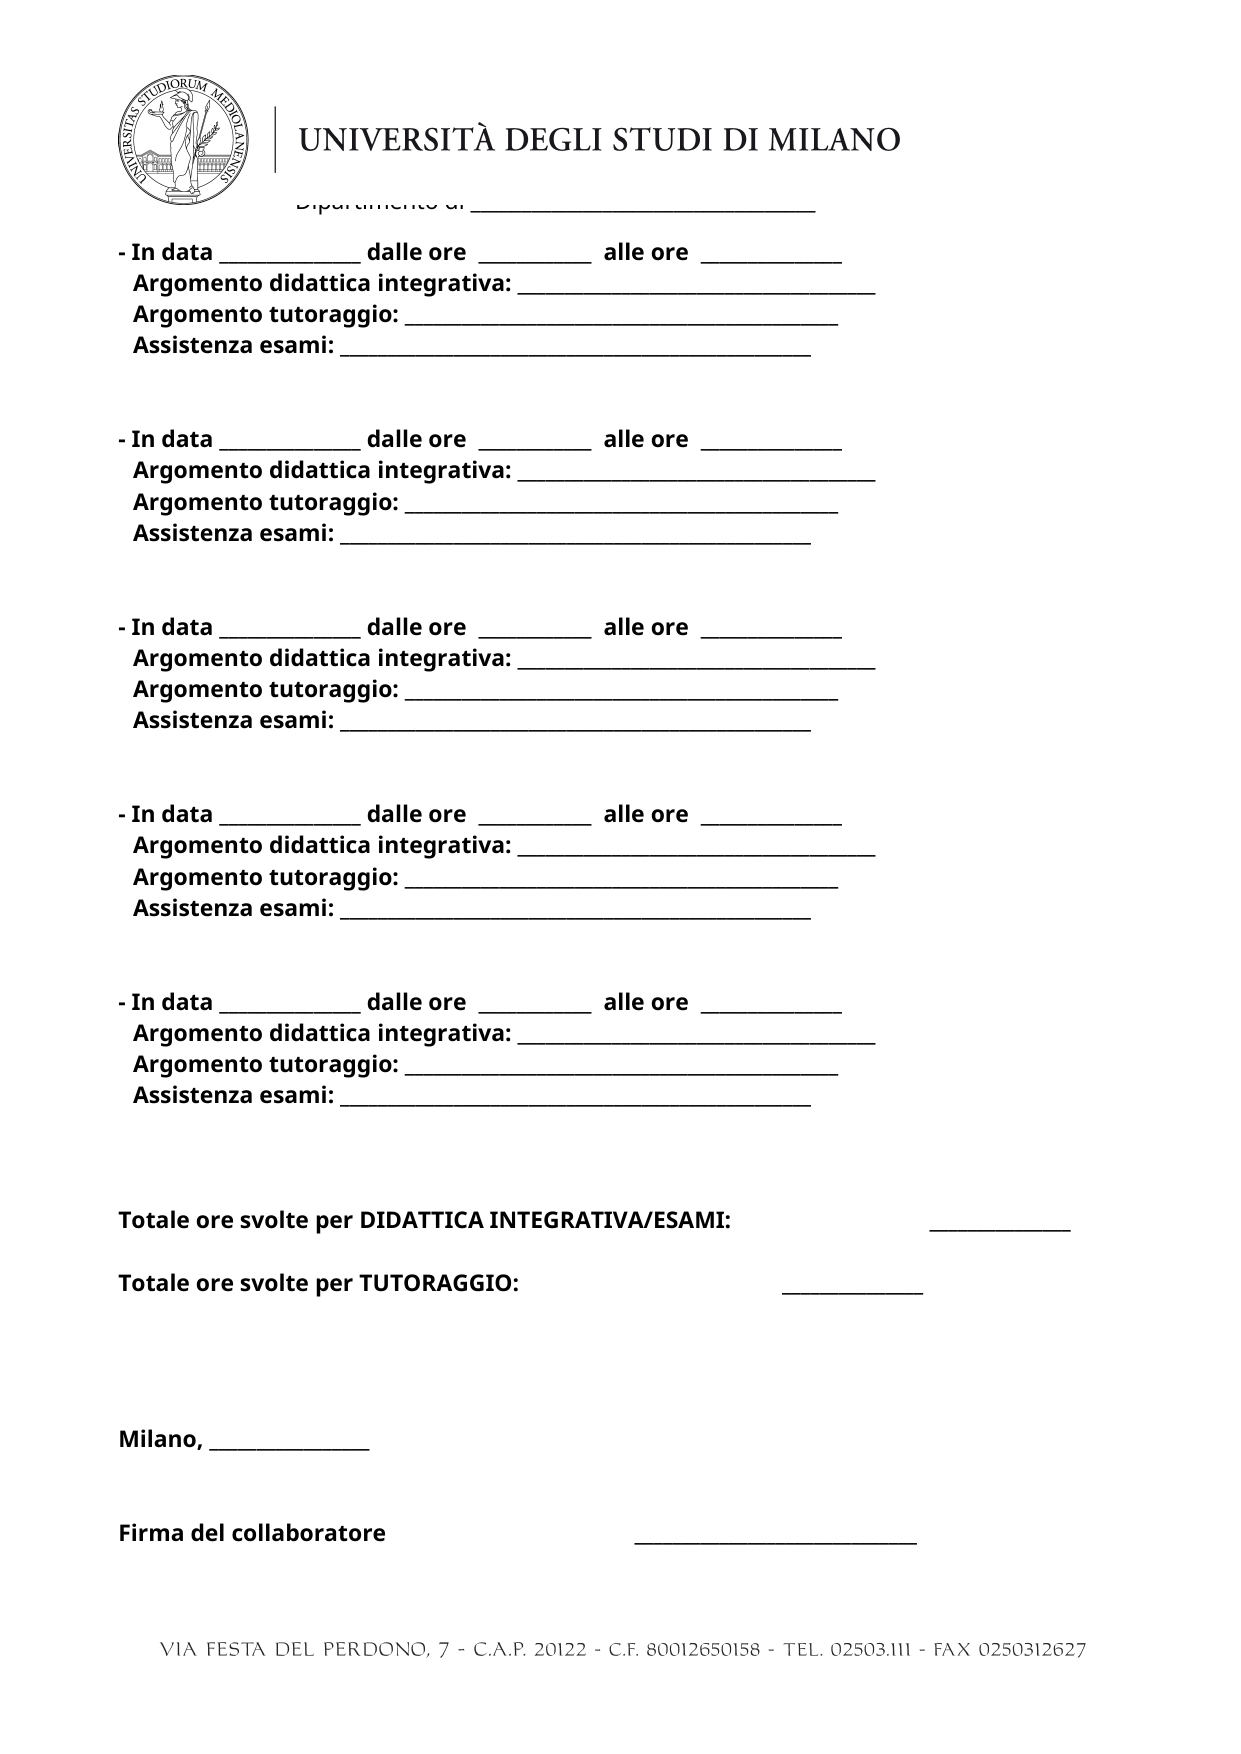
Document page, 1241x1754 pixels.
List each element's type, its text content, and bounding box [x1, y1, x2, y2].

text Milano, _________________ [118, 1423, 1122, 1454]
text Argomento didattica integrativa: ______________________________________ [133, 642, 1122, 673]
text Firma del collaboratore ______________________________ [118, 1517, 1122, 1548]
picture [142, 1628, 1099, 1679]
text Argomento didattica integrativa: ______________________________________ [133, 454, 1122, 486]
text Totale ore svolte per TUTORAGGIO: _______________ [118, 1267, 1122, 1298]
text Argomento tutoraggio: ______________________________________________ [133, 486, 1122, 517]
text Argomento tutoraggio: ______________________________________________ [133, 298, 1122, 329]
text Assistenza esami: __________________________________________________ [133, 517, 1122, 548]
text Assistenza esami: __________________________________________________ [133, 329, 1122, 361]
text - In data _______________ dalle ore ____________ alle ore _______________ [118, 236, 1122, 267]
text Argomento didattica integrativa: ______________________________________ [133, 1017, 1122, 1048]
text Assistenza esami: __________________________________________________ [133, 892, 1122, 923]
text Argomento didattica integrativa: ______________________________________ [133, 829, 1122, 861]
text Totale ore svolte per DIDATTICA INTEGRATIVA/ESAMI: _______________ [118, 1204, 1122, 1236]
text Assistenza esami: __________________________________________________ [133, 1079, 1122, 1111]
text Argomento tutoraggio: ______________________________________________ [133, 673, 1122, 704]
text Argomento tutoraggio: ______________________________________________ [133, 1048, 1122, 1079]
text - In data _______________ dalle ore ____________ alle ore _______________ [118, 986, 1122, 1017]
text - In data _______________ dalle ore ____________ alle ore _______________ [118, 611, 1122, 642]
picture [118, 75, 902, 205]
text Assistenza esami: __________________________________________________ [133, 704, 1122, 736]
text - In data _______________ dalle ore ____________ alle ore _______________ [118, 423, 1122, 454]
text Argomento didattica integrativa: ______________________________________ [133, 267, 1122, 298]
text - In data _______________ dalle ore ____________ alle ore _______________ [118, 798, 1122, 829]
text Argomento tutoraggio: ______________________________________________ [133, 861, 1122, 892]
